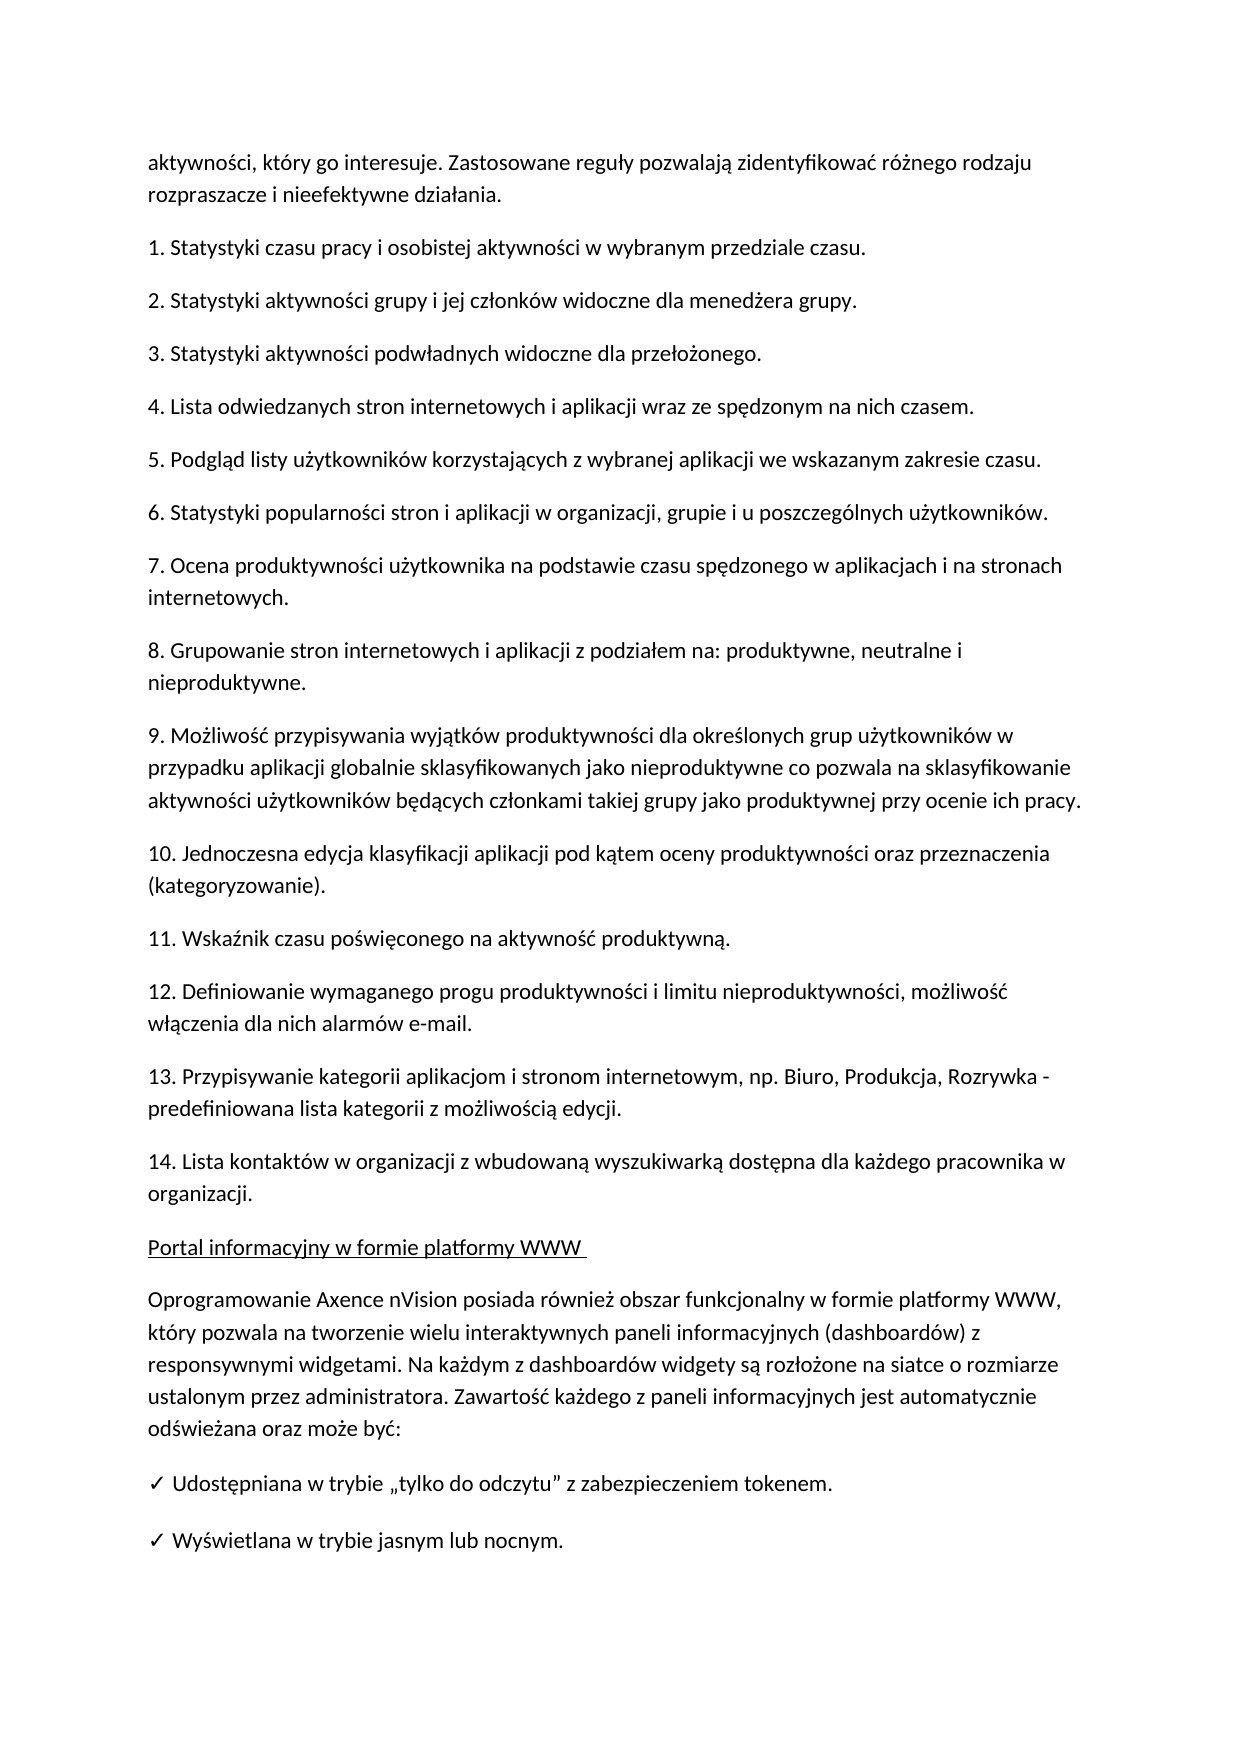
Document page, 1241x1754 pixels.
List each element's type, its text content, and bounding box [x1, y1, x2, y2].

text ✓ Wyświetlana w trybie jasnym lub nocnym. [148, 1524, 1093, 1555]
text Portal informacyjny w formie platformy WWW [148, 1233, 1093, 1261]
text ✓ Udostępniana w trybie „tylko do odczytu” z zabezpieczeniem tokenem. [148, 1467, 1093, 1499]
text 6. Statystyki popularności stron i aplikacji w organizacji, grupie i u poszczególnych użytkowników. [148, 498, 1093, 526]
text 5. Podgląd listy użytkowników korzystających z wybranej aplikacji we wskazanym zakresie czasu. [148, 445, 1093, 473]
text 9. Możliwość przypisywania wyjątków produktywności dla określonych grup użytkowników w przypadku aplikacji globalnie sklasyfikowanych jako nieproduktywne co pozwala na sklasyfikowanie aktywności użytkowników będących członkami takiej grupy jako produktywnej przy ocenie ich pracy. [148, 721, 1093, 814]
text 13. Przypisywanie kategorii aplikacjom i stronom internetowym, np. Biuro, Produkcja, Rozrywka - predefiniowana lista kategorii z możliwością edycji. [148, 1062, 1093, 1122]
text 14. Lista kontaktów w organizacji z wbudowaną wyszukiwarką dostępna dla każdego pracownika w organizacji. [148, 1147, 1093, 1208]
text 3. Statystyki aktywności podwładnych widoczne dla przełożonego. [148, 339, 1093, 367]
text Oprogramowanie Axence nVision posiada również obszar funkcjonalny w formie platformy WWW, który pozwala na tworzenie wielu interaktywnych paneli informacyjnych (dashboardów) z responsywnymi widgetami. Na każdym z dashboardów widgety są rozłożone na siatce o rozmiarze ustalonym przez administratora. Zawartość każdego z paneli informacyjnych jest automatycznie odświeżana oraz może być: [148, 1286, 1093, 1442]
text 2. Statystyki aktywności grupy i jej członków widoczne dla menedżera grupy. [148, 286, 1093, 314]
text 10. Jednoczesna edycja klasyfikacji aplikacji pod kątem oceny produktywności oraz przeznaczenia (kategoryzowanie). [148, 839, 1093, 899]
text 11. Wskaźnik czasu poświęconego na aktywność produktywną. [148, 924, 1093, 952]
text 12. Definiowanie wymaganego progu produktywności i limitu nieproduktywności, możliwość włączenia dla nich alarmów e-mail. [148, 977, 1093, 1037]
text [148, 148, 1093, 208]
text 7. Ocena produktywności użytkownika na podstawie czasu spędzonego w aplikacjach i na stronach internetowych. [148, 551, 1093, 611]
text 4. Lista odwiedzanych stron internetowych i aplikacji wraz ze spędzonym na nich czasem. [148, 392, 1093, 420]
text 1. Statystyki czasu pracy i osobistej aktywności w wybranym przedziale czasu. [148, 233, 1093, 261]
text 8. Grupowanie stron internetowych i aplikacji z podziałem na: produktywne, neutralne i nieproduktywne. [148, 636, 1093, 696]
